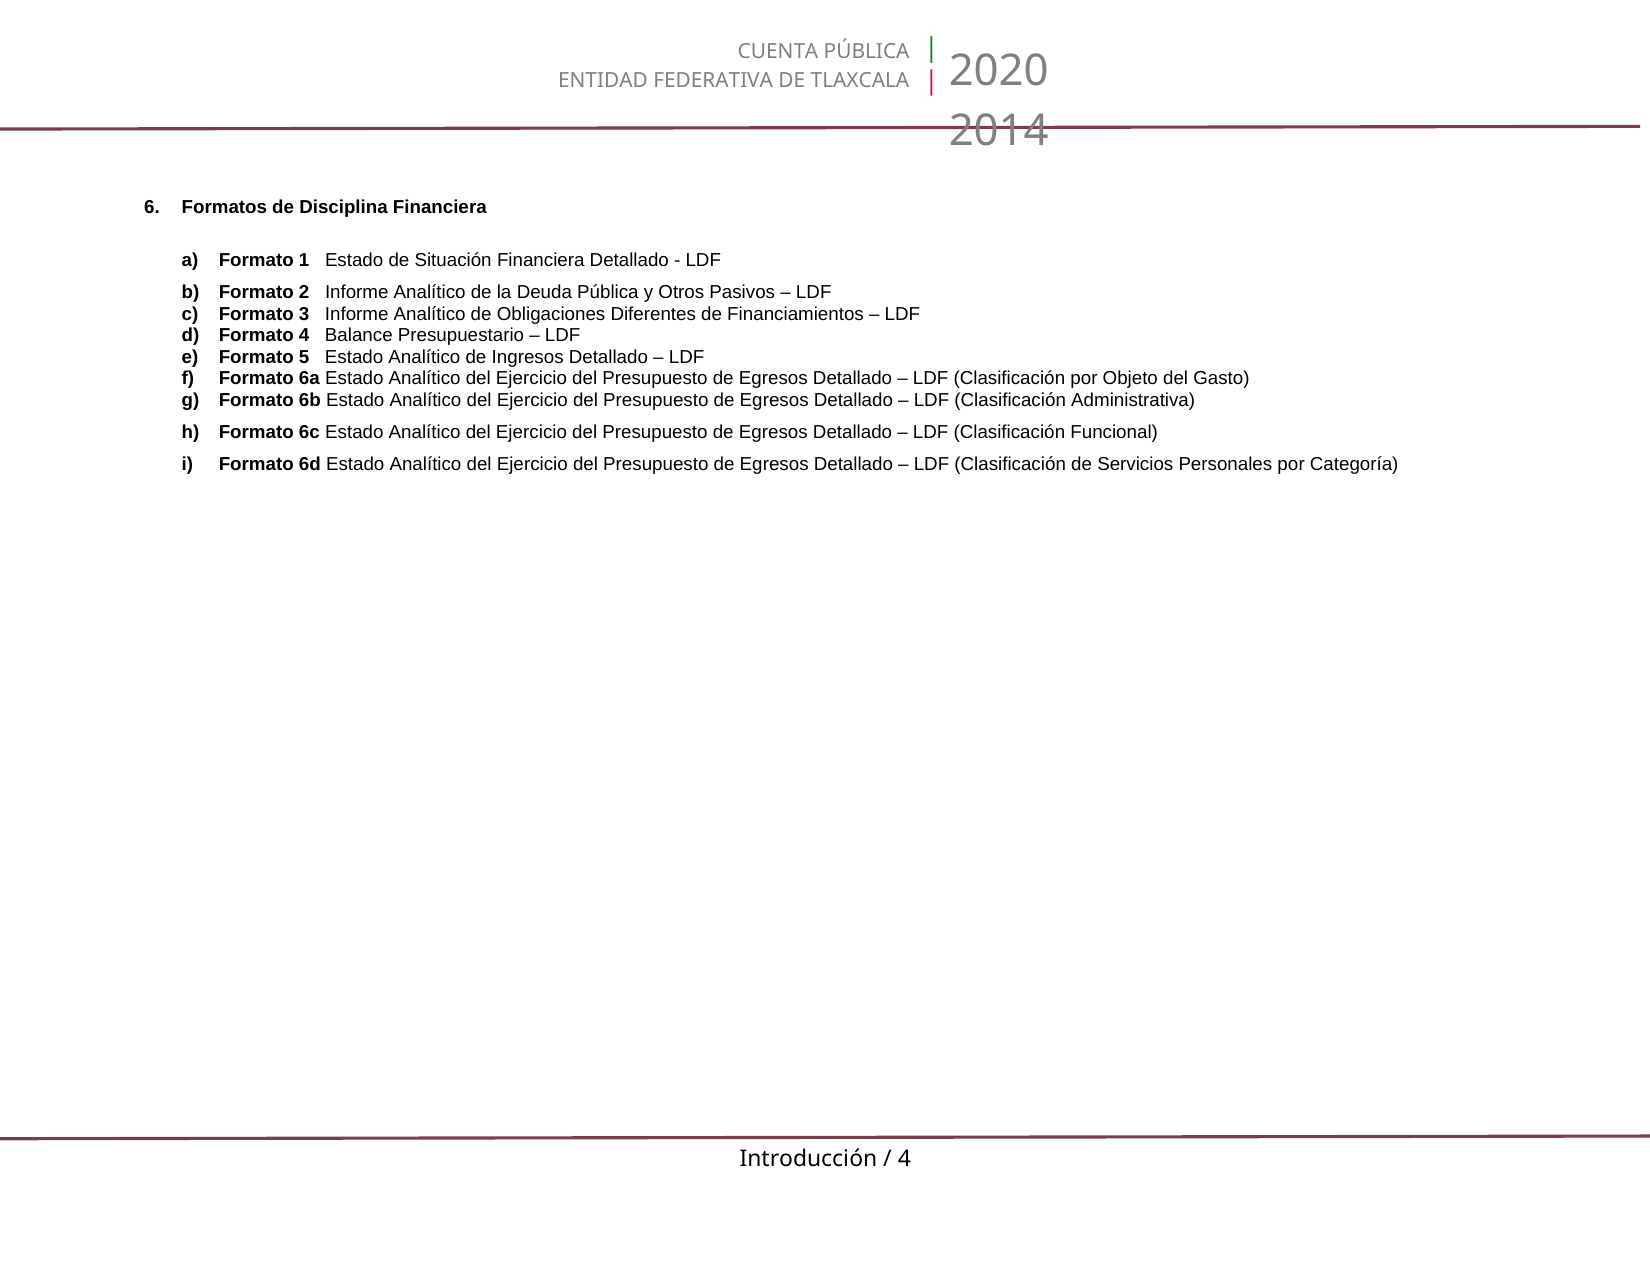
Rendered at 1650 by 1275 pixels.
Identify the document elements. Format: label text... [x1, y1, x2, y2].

list Formato 6d Estado Analítico del Ejercicio del Presupuesto de Egresos Detallado – LDF (Clasificación de Servicios Personales por Categoría) [181, 453, 1544, 474]
picture [924, 27, 945, 99]
list Formato 4 Balance Presupuestario – LDF [181, 324, 1544, 346]
list Formato 6b Estado Analítico del Ejercicio del Presupuesto de Egresos Detallado – LDF (Clasificación Administrativa) [181, 389, 1544, 410]
list Formato 6c Estado Analítico del Ejercicio del Presupuesto de Egresos Detallado – LDF (Clasificación Funcional) [181, 421, 1544, 442]
list Formato 6a Estado Analítico del Ejercicio del Presupuesto de Egresos Detallado – LDF (Clasificación por Objeto del Gasto) [181, 367, 1544, 389]
list Formato 5 Estado Analítico de Ingresos Detallado – LDF [181, 346, 1544, 367]
list Formato 2 Informe Analítico de la Deuda Pública y Otros Pasivos – LDF [181, 281, 1544, 302]
list Formato 3 Informe Analítico de Obligaciones Diferentes de Financiamientos – LDF [181, 302, 1544, 324]
list Formato 1 Estado de Situación Financiera Detallado - LDF [181, 249, 1544, 270]
list Formatos de Disciplina Financiera [144, 196, 1544, 217]
